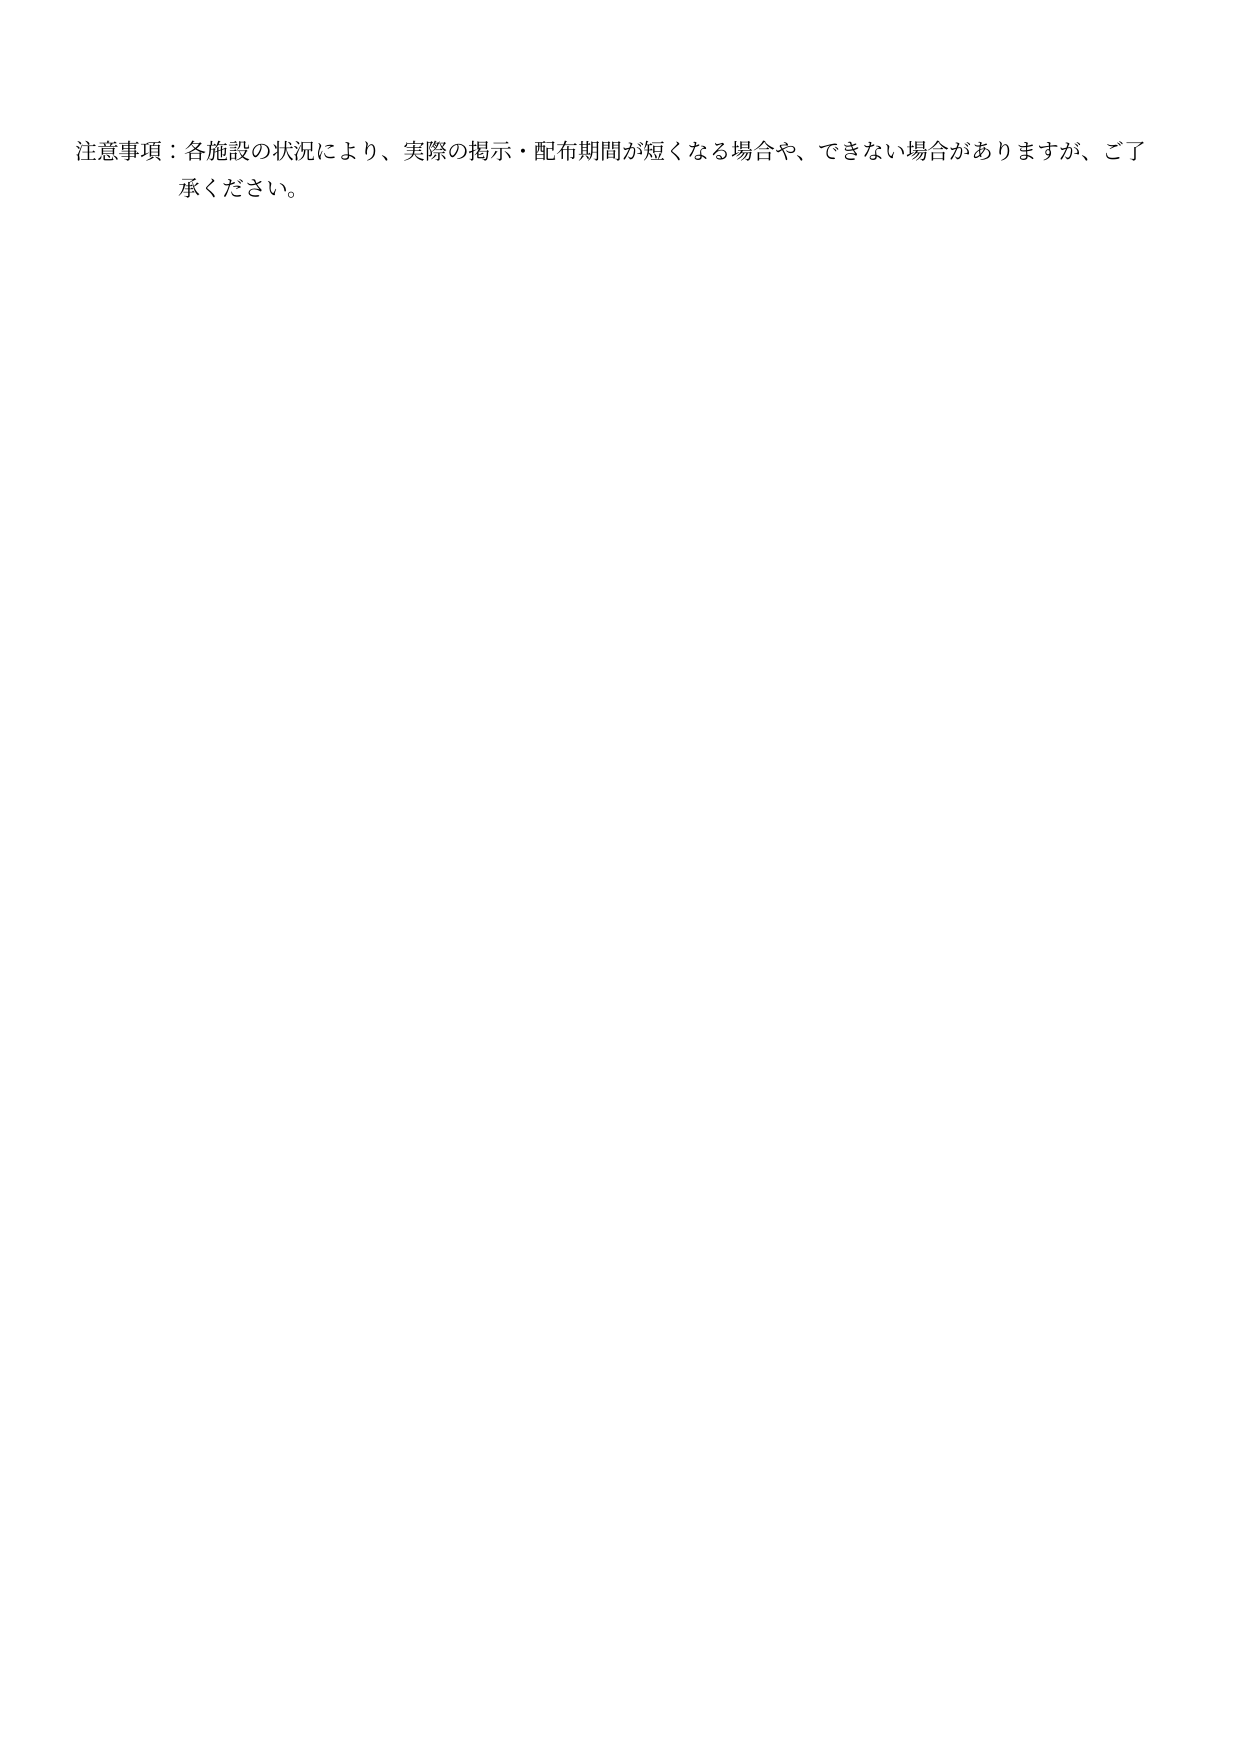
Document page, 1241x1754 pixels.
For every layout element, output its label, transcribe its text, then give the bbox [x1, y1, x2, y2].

text 注意事項：各施設の状況により、実際の掲示・配布期間が短くなる場合や、できない場合がありますが、ご了承ください。 [75, 131, 1165, 206]
